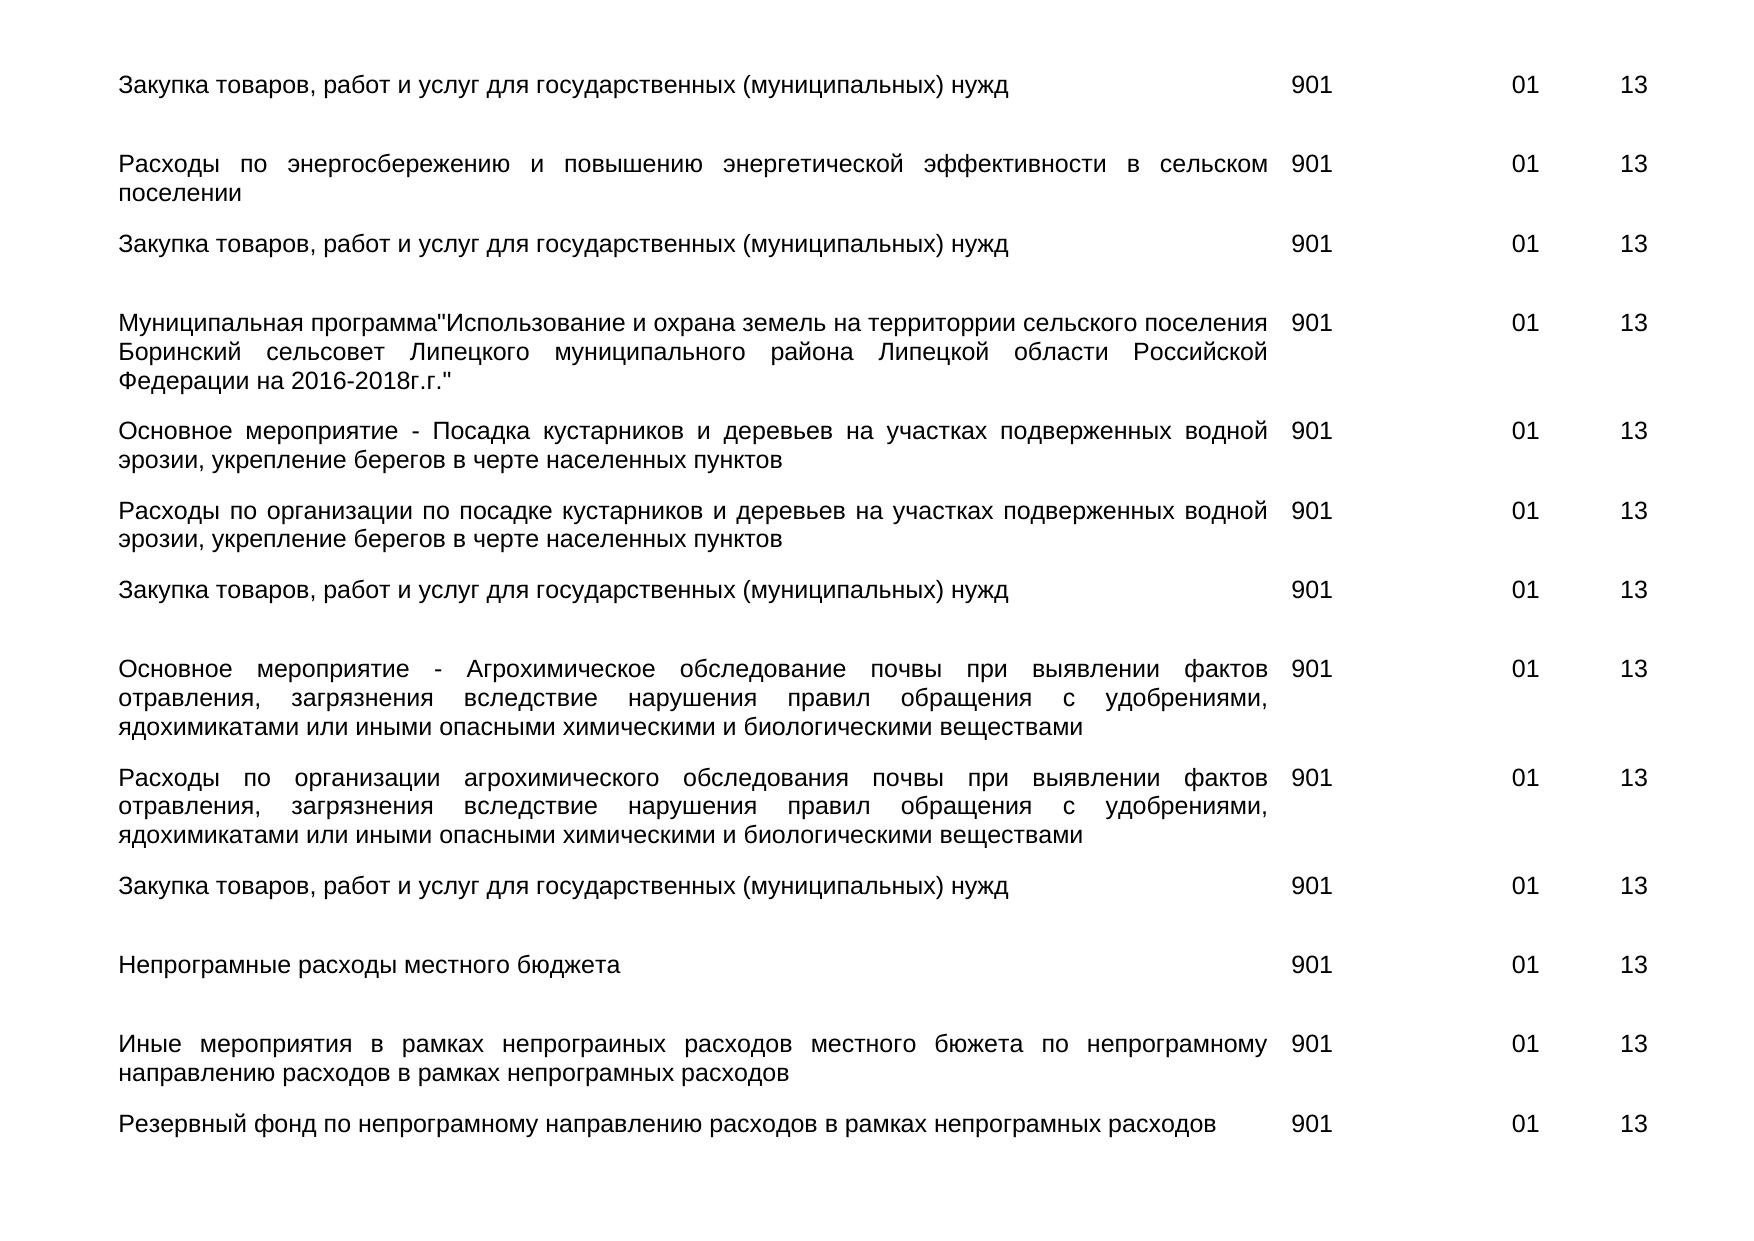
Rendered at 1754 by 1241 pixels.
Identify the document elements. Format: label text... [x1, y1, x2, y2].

table_cell 901 [1280, 139, 1501, 218]
table_cell 901 [1280, 564, 1501, 643]
table_cell 13 [1609, 860, 1754, 939]
table_cell 901 [1280, 1019, 1501, 1098]
table_cell 901 [1280, 59, 1501, 138]
table_cell 901 [1280, 1098, 1501, 1177]
table_cell Основное мероприятие - Посадка кустарников и деревьев на участках подверженных водной эрозии, укрепление берегов в черте населенных пунктов [107, 405, 1280, 485]
table_cell 13 [1609, 564, 1754, 643]
table_cell Муниципальная программа"Использование и охрана земель на территоррии сельского поселения Боринский сельсовет Липецкого муниципального района Липецкой области Российской Федерации на 2016-2018г.г." [107, 297, 1280, 405]
table_cell 13 [1609, 485, 1754, 564]
table_cell Закупка товаров, работ и услуг для государственных (муниципальных) нужд [107, 59, 1280, 138]
table_cell 13 [1609, 752, 1754, 860]
table_cell 13 [1609, 1098, 1754, 1177]
table_cell 13 [1609, 59, 1754, 138]
table_cell 01 [1501, 939, 1609, 1018]
table_cell Расходы по организации по посадке кустарников и деревьев на участках подверженных водной эрозии, укрепление берегов в черте населенных пунктов [107, 485, 1280, 564]
table_cell 01 [1501, 860, 1609, 939]
table_cell 13 [1609, 405, 1754, 485]
table_cell 01 [1501, 297, 1609, 405]
table_cell 901 [1280, 297, 1501, 405]
table_cell 01 [1501, 218, 1609, 297]
table_cell Расходы по энергосбережению и повышению энергетической эффективности в сельском поселении [107, 139, 1280, 218]
table_cell 01 [1501, 1098, 1609, 1177]
table_cell 13 [1609, 1019, 1754, 1098]
table_cell 901 [1280, 644, 1501, 752]
table_cell Иные мероприятия в рамках непрограиных расходов местного бюжета по непрограмному направлению расходов в рамках непрограмных расходов [107, 1019, 1280, 1098]
table_cell 01 [1501, 485, 1609, 564]
table_cell 901 [1280, 405, 1501, 485]
table_cell 01 [1501, 752, 1609, 860]
table_cell 901 [1280, 752, 1501, 860]
table_cell Непрограмные расходы местного бюджета [107, 939, 1280, 1018]
table_cell 01 [1501, 139, 1609, 218]
table_cell Закупка товаров, работ и услуг для государственных (муниципальных) нужд [107, 218, 1280, 297]
table_cell Основное мероприятие - Агрохимическое обследование почвы при выявлении фактов отравления, загрязнения вследствие нарушения правил обращения с удобрениями, ядохимикатами или иными опасными химическими и биологическими веществами [107, 644, 1280, 752]
table_cell Закупка товаров, работ и услуг для государственных (муниципальных) нужд [107, 564, 1280, 643]
table_cell 13 [1609, 218, 1754, 297]
table_cell 01 [1501, 1019, 1609, 1098]
table_cell Резервный фонд по непрограмному направлению расходов в рамках непрограмных расходов [107, 1098, 1280, 1177]
table_cell Расходы по организации агрохимического обследования почвы при выявлении фактов отравления, загрязнения вследствие нарушения правил обращения с удобрениями, ядохимикатами или иными опасными химическими и биологическими веществами [107, 752, 1280, 860]
table_cell 13 [1609, 644, 1754, 752]
table_cell 01 [1501, 644, 1609, 752]
table_cell 01 [1501, 564, 1609, 643]
table_cell 13 [1609, 297, 1754, 405]
table_cell 13 [1609, 139, 1754, 218]
table_cell 01 [1501, 405, 1609, 485]
table_cell Закупка товаров, работ и услуг для государственных (муниципальных) нужд [107, 860, 1280, 939]
table_cell 901 [1280, 485, 1501, 564]
table_cell 901 [1280, 939, 1501, 1018]
table_cell 901 [1280, 218, 1501, 297]
table_cell 901 [1280, 860, 1501, 939]
table_cell 13 [1609, 939, 1754, 1018]
table_cell 01 [1501, 59, 1609, 138]
